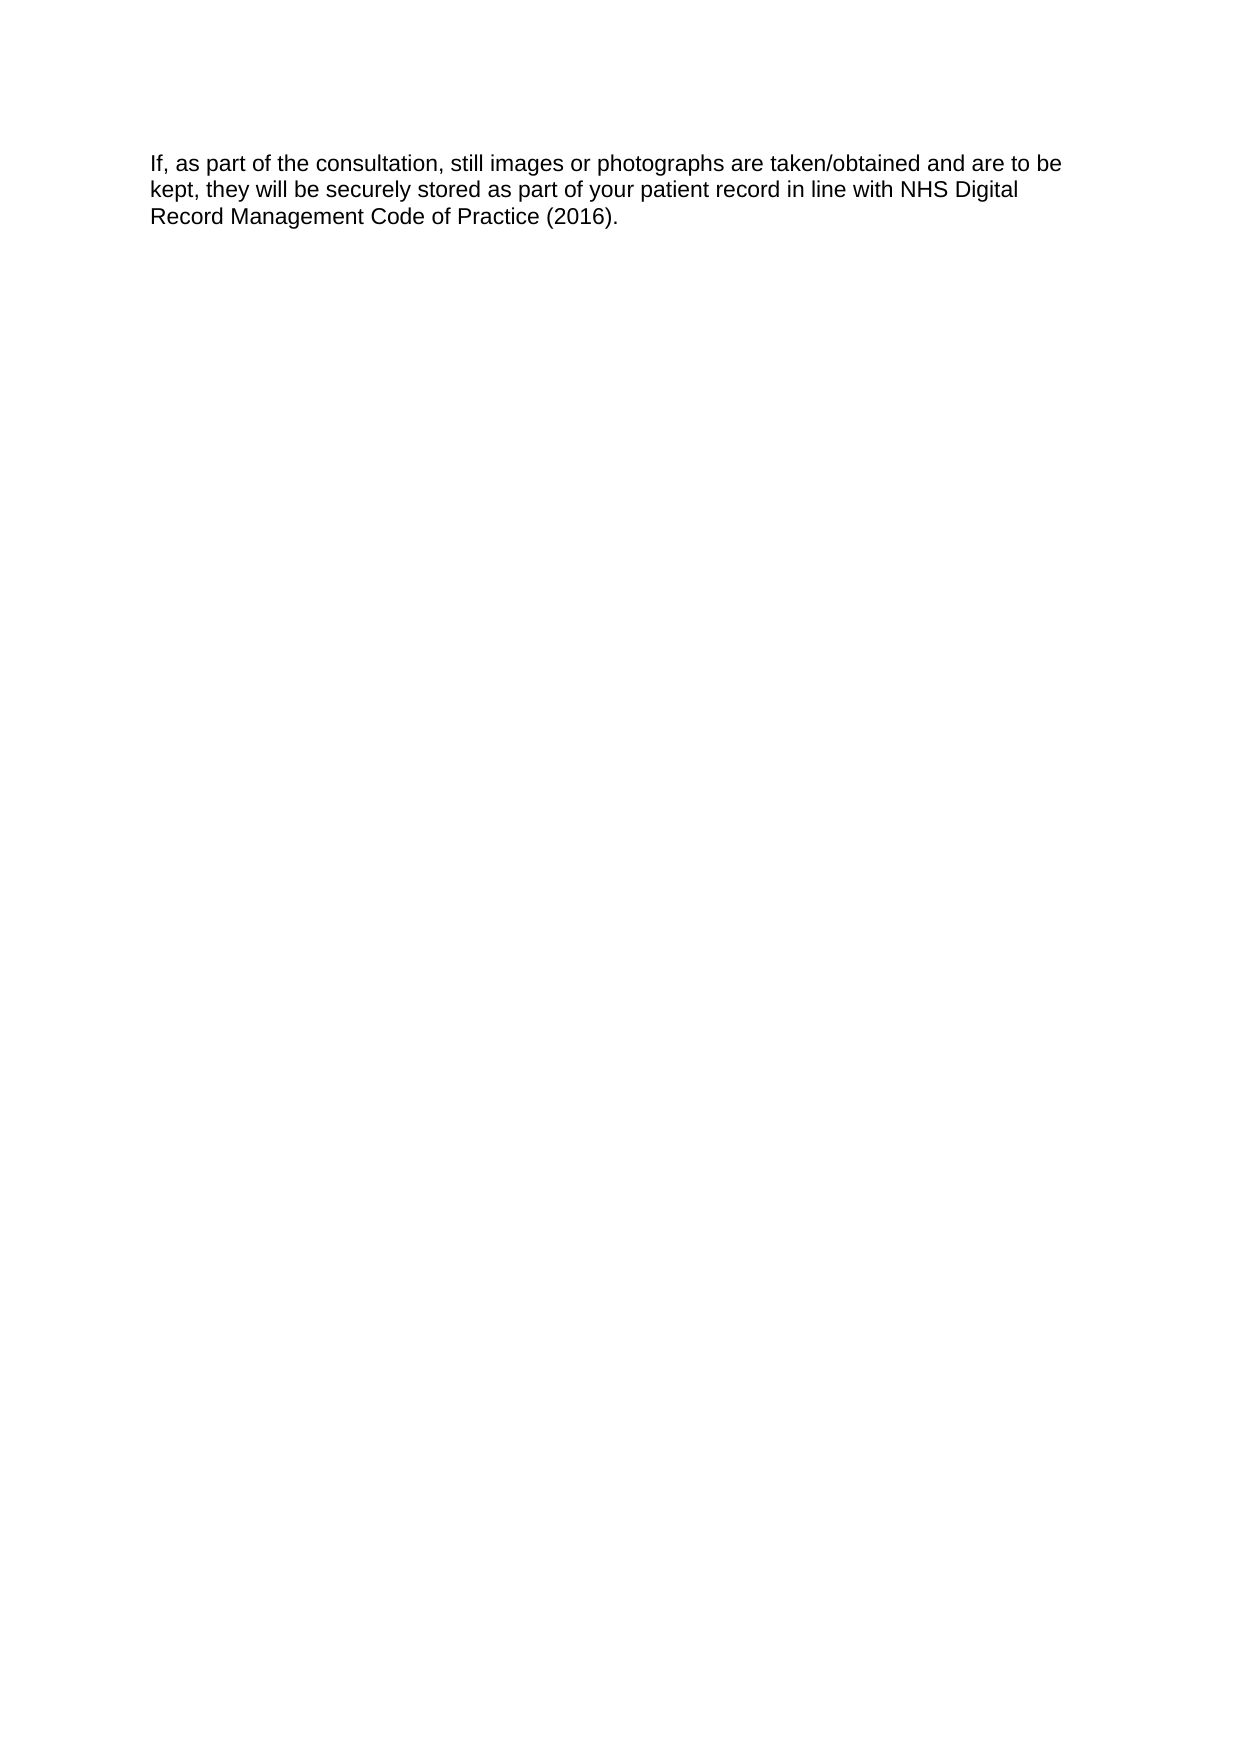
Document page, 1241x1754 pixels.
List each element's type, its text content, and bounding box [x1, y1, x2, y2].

text If, as part of the consultation, still images or photographs are taken/obtained and are to be kept, they will be securely stored as part of your patient record in line with NHS Digital Record Management Code of Practice (2016). [150, 150, 1090, 229]
